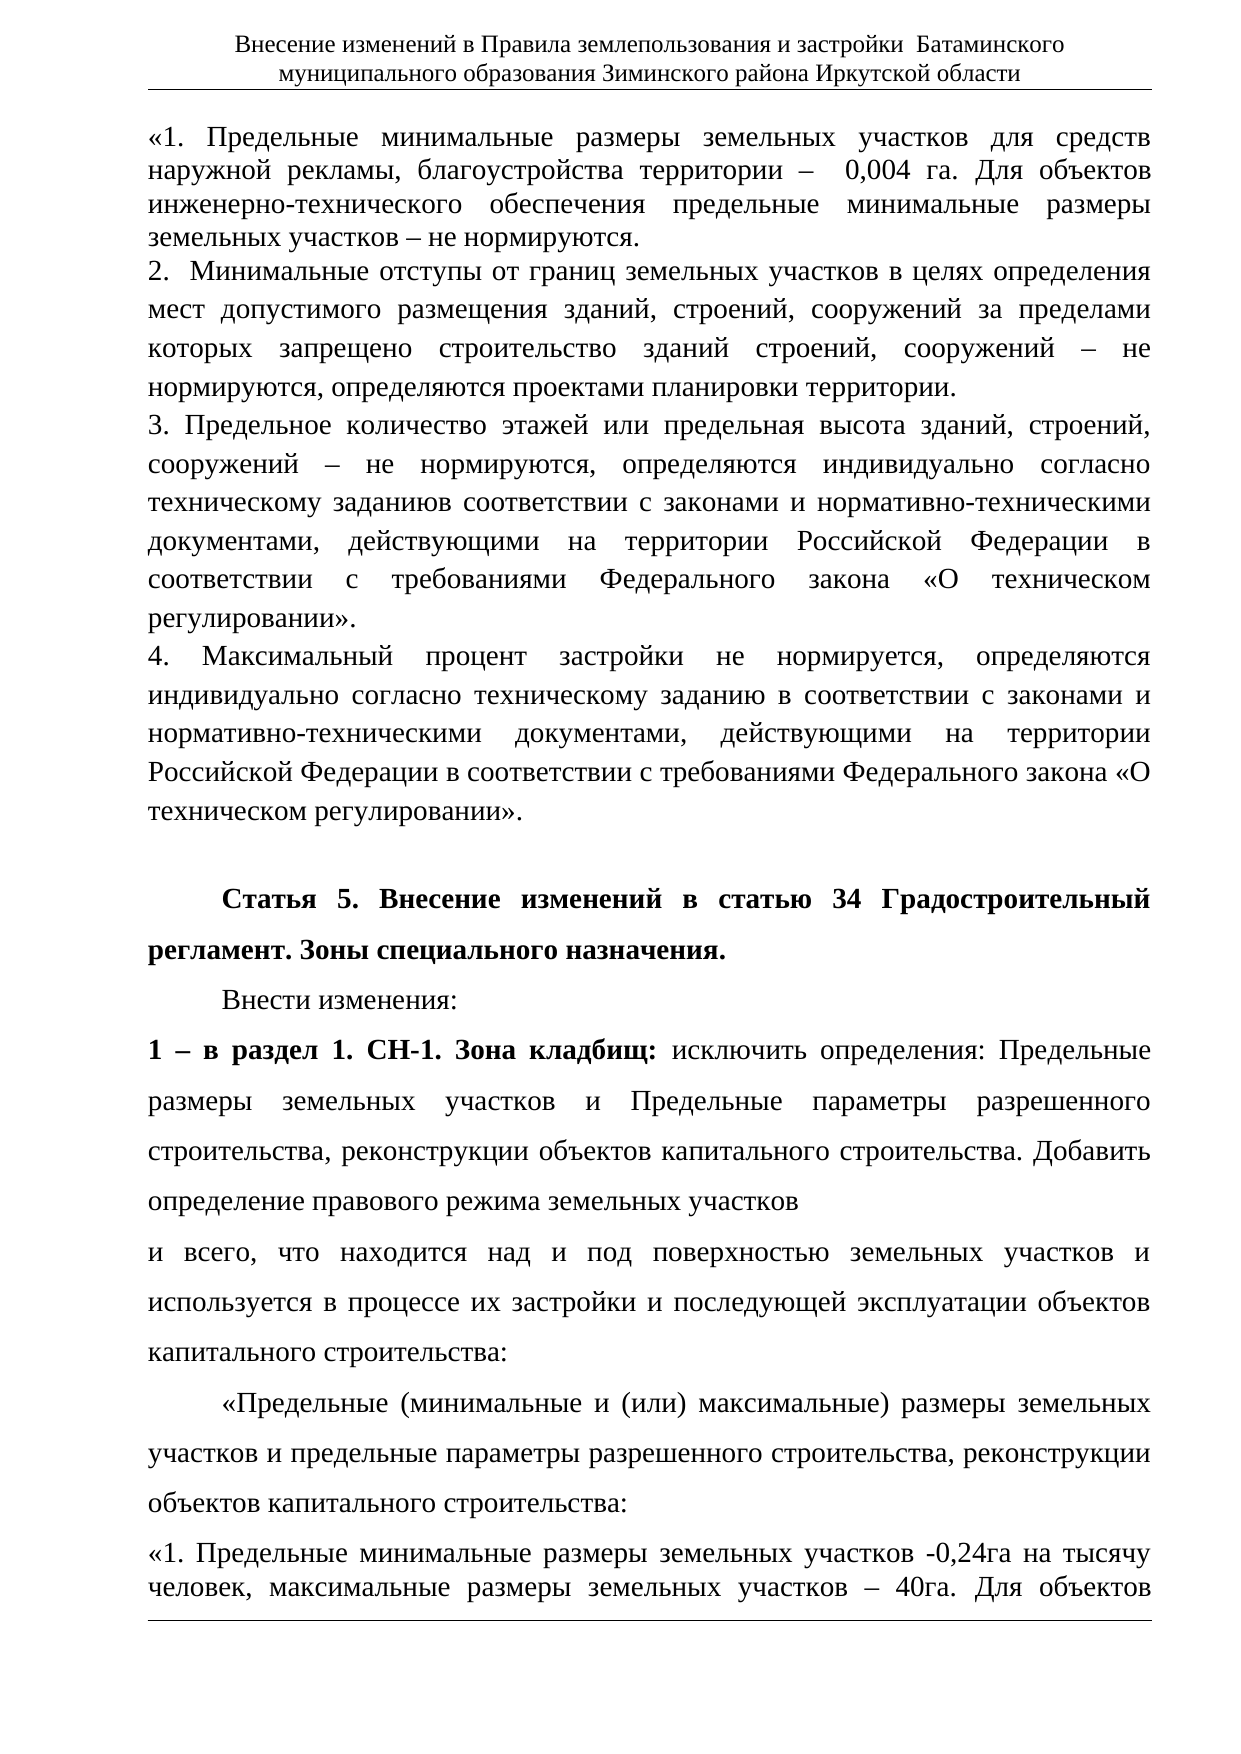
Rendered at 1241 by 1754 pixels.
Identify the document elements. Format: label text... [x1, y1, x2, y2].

text «Предельные (минимальные и (или) максимальные) размеры земельных участков и предельные параметры разрешенного строительства, реконструкции объектов капитального строительства: [148, 1385, 1152, 1519]
text и всего, что находится над и под поверхностью земельных участков и используется в процессе их застройки и последующей эксплуатации объектов капитального строительства: [148, 1234, 1152, 1368]
text Статья 5. Внесение изменений в статью 34 Градостроительный регламент. Зоны специального назначения. [148, 882, 1152, 965]
text 2. Минимальные отступы от границ земельных участков в целях определения мест допустимого размещения зданий, строений, сооружений за пределами которых запрещено строительство зданий строений, сооружений – не нормируются, определяются проектами планировки территории. [148, 253, 1152, 402]
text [148, 1536, 1152, 1603]
text Внести изменения: [148, 982, 1152, 1016]
text «1. Предельные минимальные размеры земельных участков для средств наружной рекламы, благоустройства территории – 0,004 га. Для объектов инженерно-технического обеспечения предельные минимальные размеры земельных участков – не нормируются. [148, 119, 1152, 253]
text 4. Максимальный процент застройки не нормируется, определяются индивидуально согласно техническому заданию в соответствии с законами и нормативно-техническими документами, действующими на территории Российской Федерации в соответствии с требованиями Федерального закона «О техническом регулировании». [148, 638, 1152, 826]
text 1 – в раздел 1. СН-1. Зона кладбищ: исключить определения: Предельные размеры земельных участков и Предельные параметры разрешенного строительства, реконструкции объектов капитального строительства. Добавить определение правового режима земельных участков [148, 1032, 1152, 1217]
text 3. Предельное количество этажей или предельная высота зданий, строений, сооружений – не нормируются, определяются индивидуально согласно техническому заданиюв соответствии с законами и нормативно-техническими документами, действующими на территории Российской Федерации в соответствии с требованиями Федерального закона «О техническом регулировании». [148, 407, 1152, 633]
